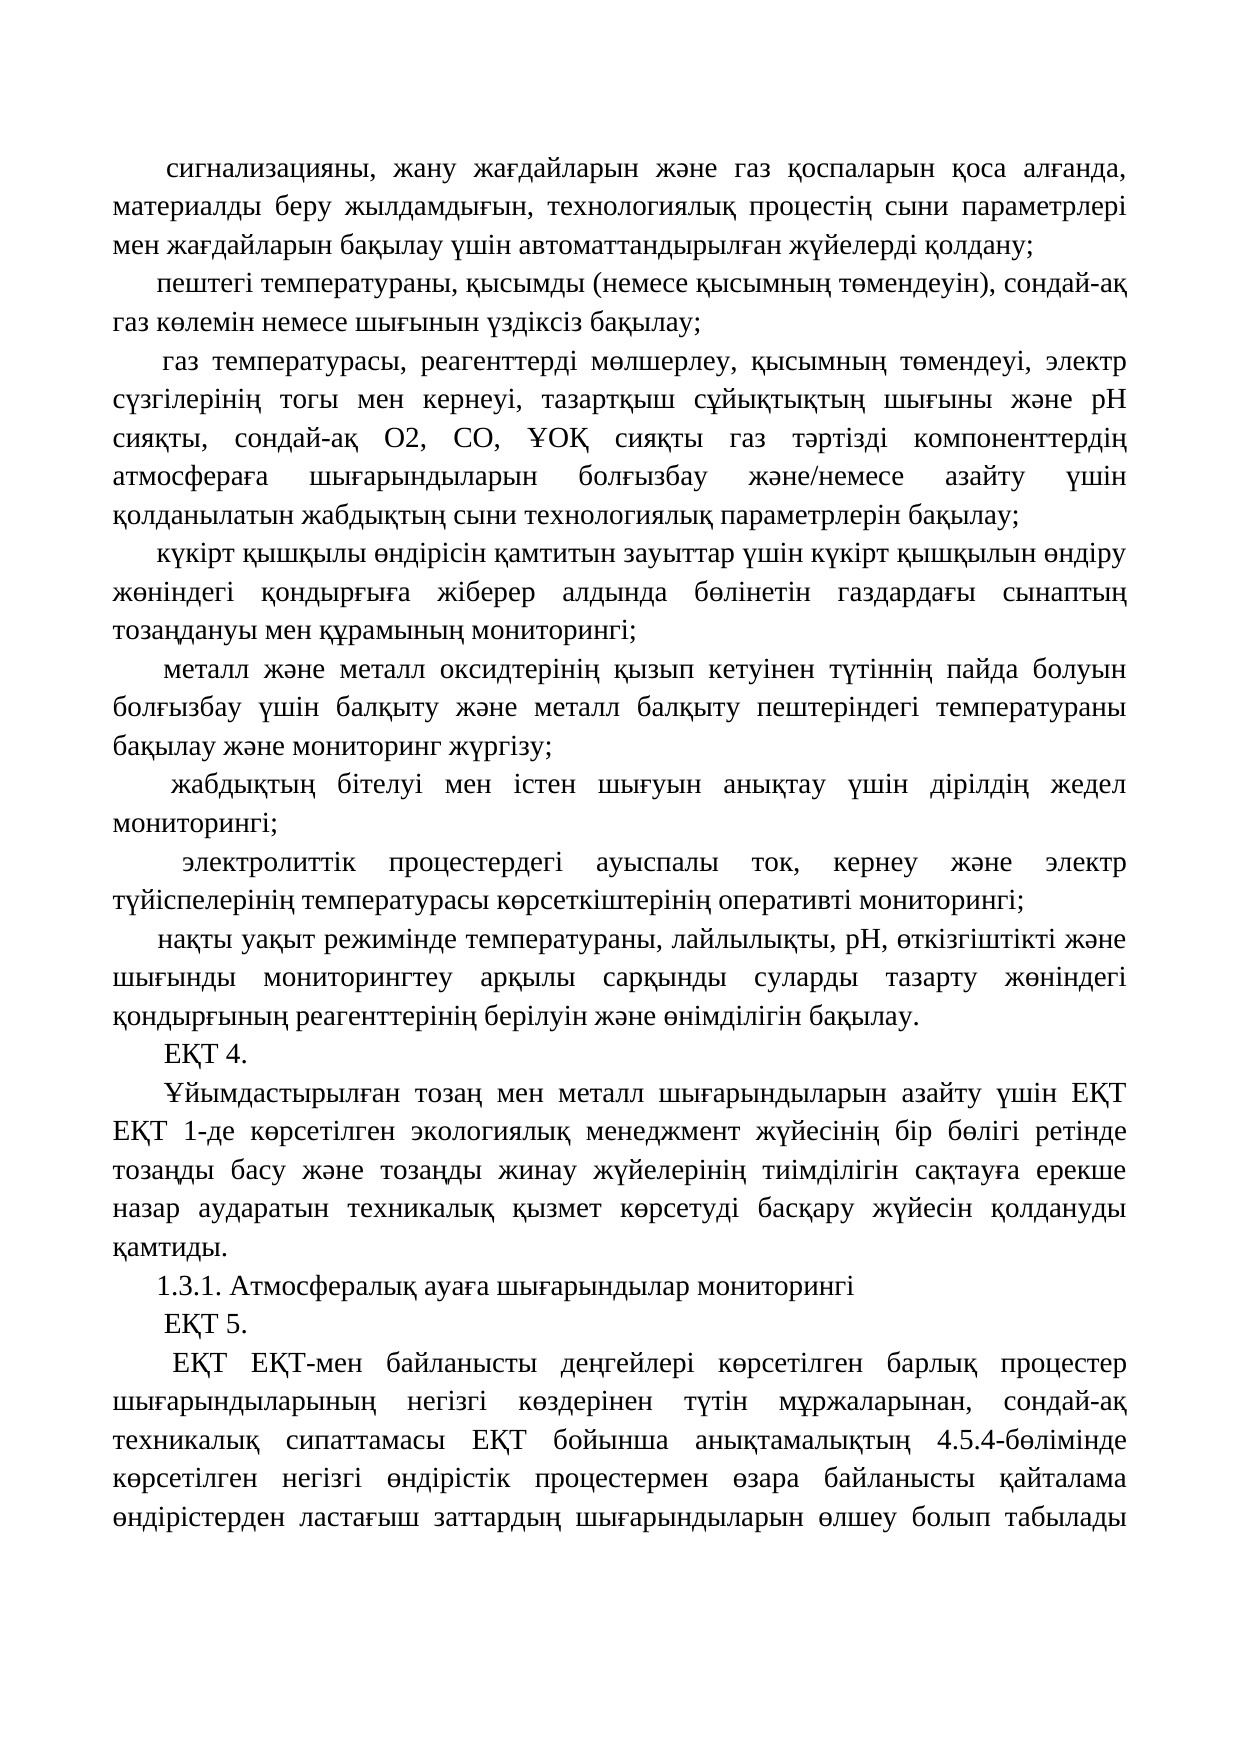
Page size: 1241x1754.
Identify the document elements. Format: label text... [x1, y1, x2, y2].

text Ұйымдастырылған тозаң мен металл шығарындыларын азайту үшін ЕҚТ ЕҚТ 1-де көрсетілген экологиялық менеджмент жүйесінің бір бөлігі ретінде тозаңды басу және тозаңды жинау жүйелерінің тиімділігін сақтауға ерекше назар аударатын техникалық қызмет көрсетуді басқару жүйесін қолдануды қамтиды. [112, 1075, 1128, 1263]
text сигнализацияны, жану жағдайларын және газ қоспаларын қоса алғанда, материалды беру жылдамдығын, технологиялық процестің сыни параметрлері мен жағдайларын бақылау үшін автоматтандырылған жүйелерді қолдану; [112, 150, 1128, 261]
text жабдықтың бітелуі мен істен шығуын анықтау үшін дірілдің жедел мониторингі; [112, 767, 1128, 839]
text 1.3.1. Атмосфералық ауаға шығарындылар мониторингі [112, 1268, 1128, 1301]
text күкірт қышқылы өндірісін қамтитын зауыттар үшін күкірт қышқылын өндіру жөніндегі қондырғыға жіберер алдында бөлінетін газдардағы сынаптың тозаңдануы мен құрамының мониторингі; [112, 535, 1128, 646]
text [112, 1345, 1128, 1532]
text нақты уақыт режимінде температураны, лайлылықты, рН, өткізгіштікті және шығынды мониторингтеу арқылы сарқынды суларды тазарту жөніндегі қондырғының реагенттерінің берілуін және өнімділігін бақылау. [112, 921, 1128, 1031]
text газ температурасы, реагенттерді мөлшерлеу, қысымның төмендеуі, электр сүзгілерінің тогы мен кернеуі, тазартқыш сұйықтықтың шығыны және рН сияқты, сондай-ақ О2, СО, ҰОҚ сияқты газ тәртізді компоненттердің атмосфераға шығарындыларын болғызбау және/немесе азайту үшін қолданылатын жабдықтың сыни технологиялық параметрлерін бақылау; [112, 343, 1128, 530]
text металл және металл оксидтерінің қызып кетуінен түтіннің пайда болуын болғызбау үшін балқыту және металл балқыту пештеріндегі температураны бақылау және мониторинг жүргізу; [112, 651, 1128, 762]
text ЕҚТ 5. [112, 1306, 1128, 1340]
text ЕҚТ 4. [112, 1036, 1128, 1070]
text электролиттік процестердегі ауыспалы ток, кернеу және электр түйіспелерінің температурасы көрсеткіштерінің оперативті мониторингі; [112, 844, 1128, 916]
text пештегі температураны, қысымды (немесе қысымның төмендеуін), сондай-ақ газ көлемін немесе шығынын үздіксіз бақылау; [112, 266, 1128, 338]
